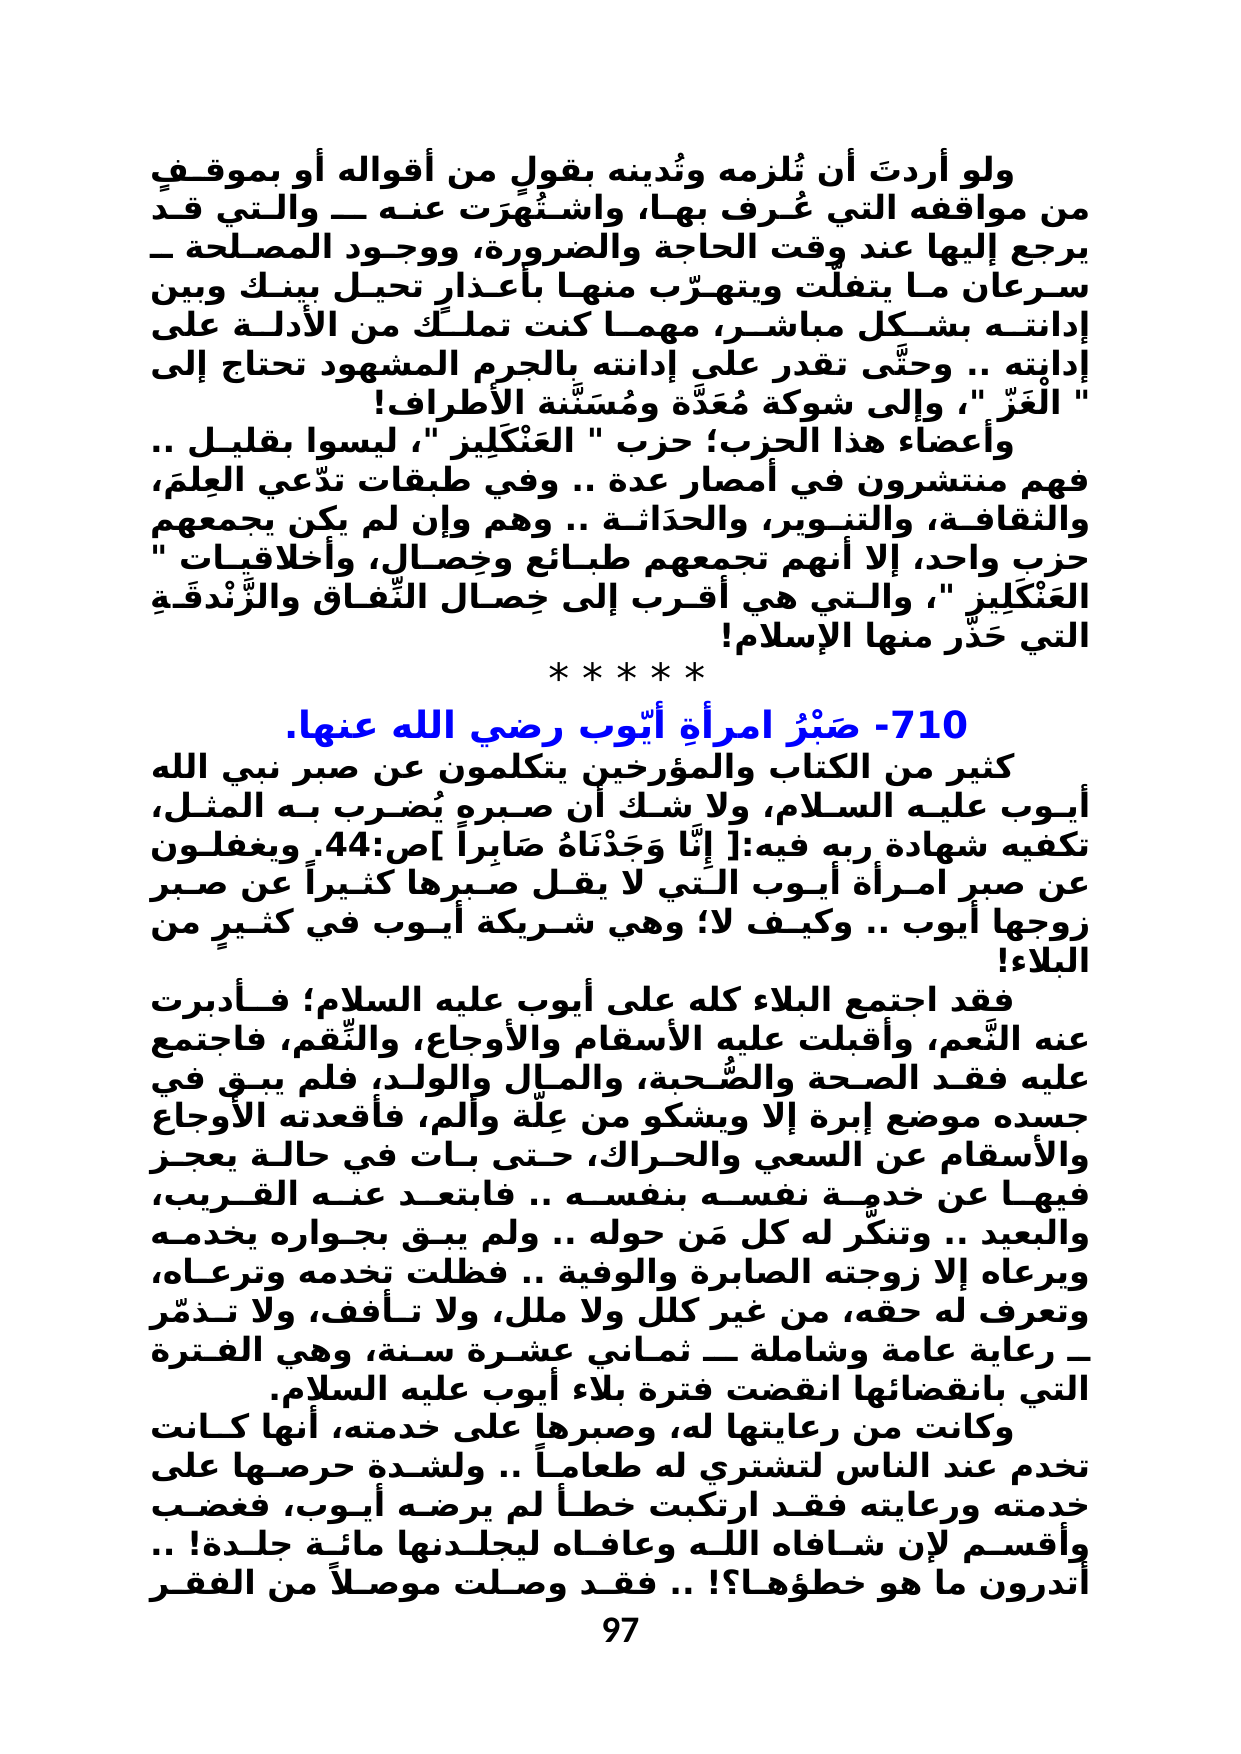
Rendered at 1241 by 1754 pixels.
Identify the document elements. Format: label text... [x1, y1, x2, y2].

text ولو أردتَ أن تُلزمه وتُدينه بقولٍ من أقواله أو بموقفٍ من مواقفه التي عُرف بها، واشتُهرَت عنه ــ والتي قد يرجع إليها عند وقت الحاجة والضرورة، ووجود المصلحة ــ سرعان ما يتفلّت ويتهرّب منها بأعذارٍ تحيل بينك وبين إدانته بشكل مباشر، مهما كنت تملك من الأدلة على إدانته .. وحتَّى تقدر على إدانته بالجرم المشهود تحتاج إلى " الْغَزّ "، وإلى شوكة مُعَدَّة ومُسَنَّنة الأطراف! [150, 150, 1090, 422]
text فقد اجتمع البلاء كله على أيوب عليه السلام؛ فأدبرت عنه النَّعم، وأقبلت عليه الأسقام والأوجاع، والنِّقم، فاجتمع عليه فقد الصحة والصُّحبة، والمال والولد، فلم يبق في جسده موضع إبرة إلا ويشكو من عِلّة وألم، فأقعدته الأوجاع والأسقام عن السعي والحراك، حتى بات في حالة يعجز فيها عن خدمة نفسه بنفسه .. فابتعد عنه القريب، والبعيد .. وتنكَّر له كل مَن حوله .. ولم يبق بجواره يخدمه ويرعاه إلا زوجته الصابرة والوفية .. فظلت تخدمه وترعاه، وتعرف له حقه، من غير كلل ولا ملل، ولا تأفف، ولا تذمّر ــ رعاية عامة وشاملة ــ ثماني عشرة سنة، وهي الفترة التي بانقضائها انقضت فترة بلاء أيوب عليه السلام. [150, 980, 1090, 1408]
text وأعضاء هذا الحزب؛ حزب " العَنْكَلِيز "، ليسوا بقليل .. فهم منتشرون في أمصار عدة .. وفي طبقات تدّعي العِلمَ، والثقافة، والتنوير، والحدَاثة .. وهم وإن لم يكن يجمعهم حزب واحد، إلا أنهم تجمعهم طبائع وخِصال، وأخلاقيات " العَنْكَلِيز "، والتي هي أقرب إلى خِصال النِّفاق والزَّنْدقَةِ التي حَذَّر منها الإسلام! [150, 422, 1090, 655]
text كثير من الكتاب والمؤرخين يتكلمون عن صبر نبي الله أيوب عليه السلام، ولا شك أن صبره يُضرب به المثل، تكفيه شهادة ربه فيه:[ إِنَّا وَجَدْنَاهُ صَابِراً ]ص:44. ويغفلون عن صبر امرأة أيوب التي لا يقل صبرها كثيراً عن صبر زوجها أيوب .. وكيف لا؛ وهي شريكة أيوب في كثيرٍ من البلاء! [150, 747, 1090, 980]
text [150, 1408, 1090, 1602]
text 710- صَبْرُ امرأةِ أيّوب رضي الله عنها. [150, 704, 1090, 747]
text * * * * * [150, 655, 1090, 704]
